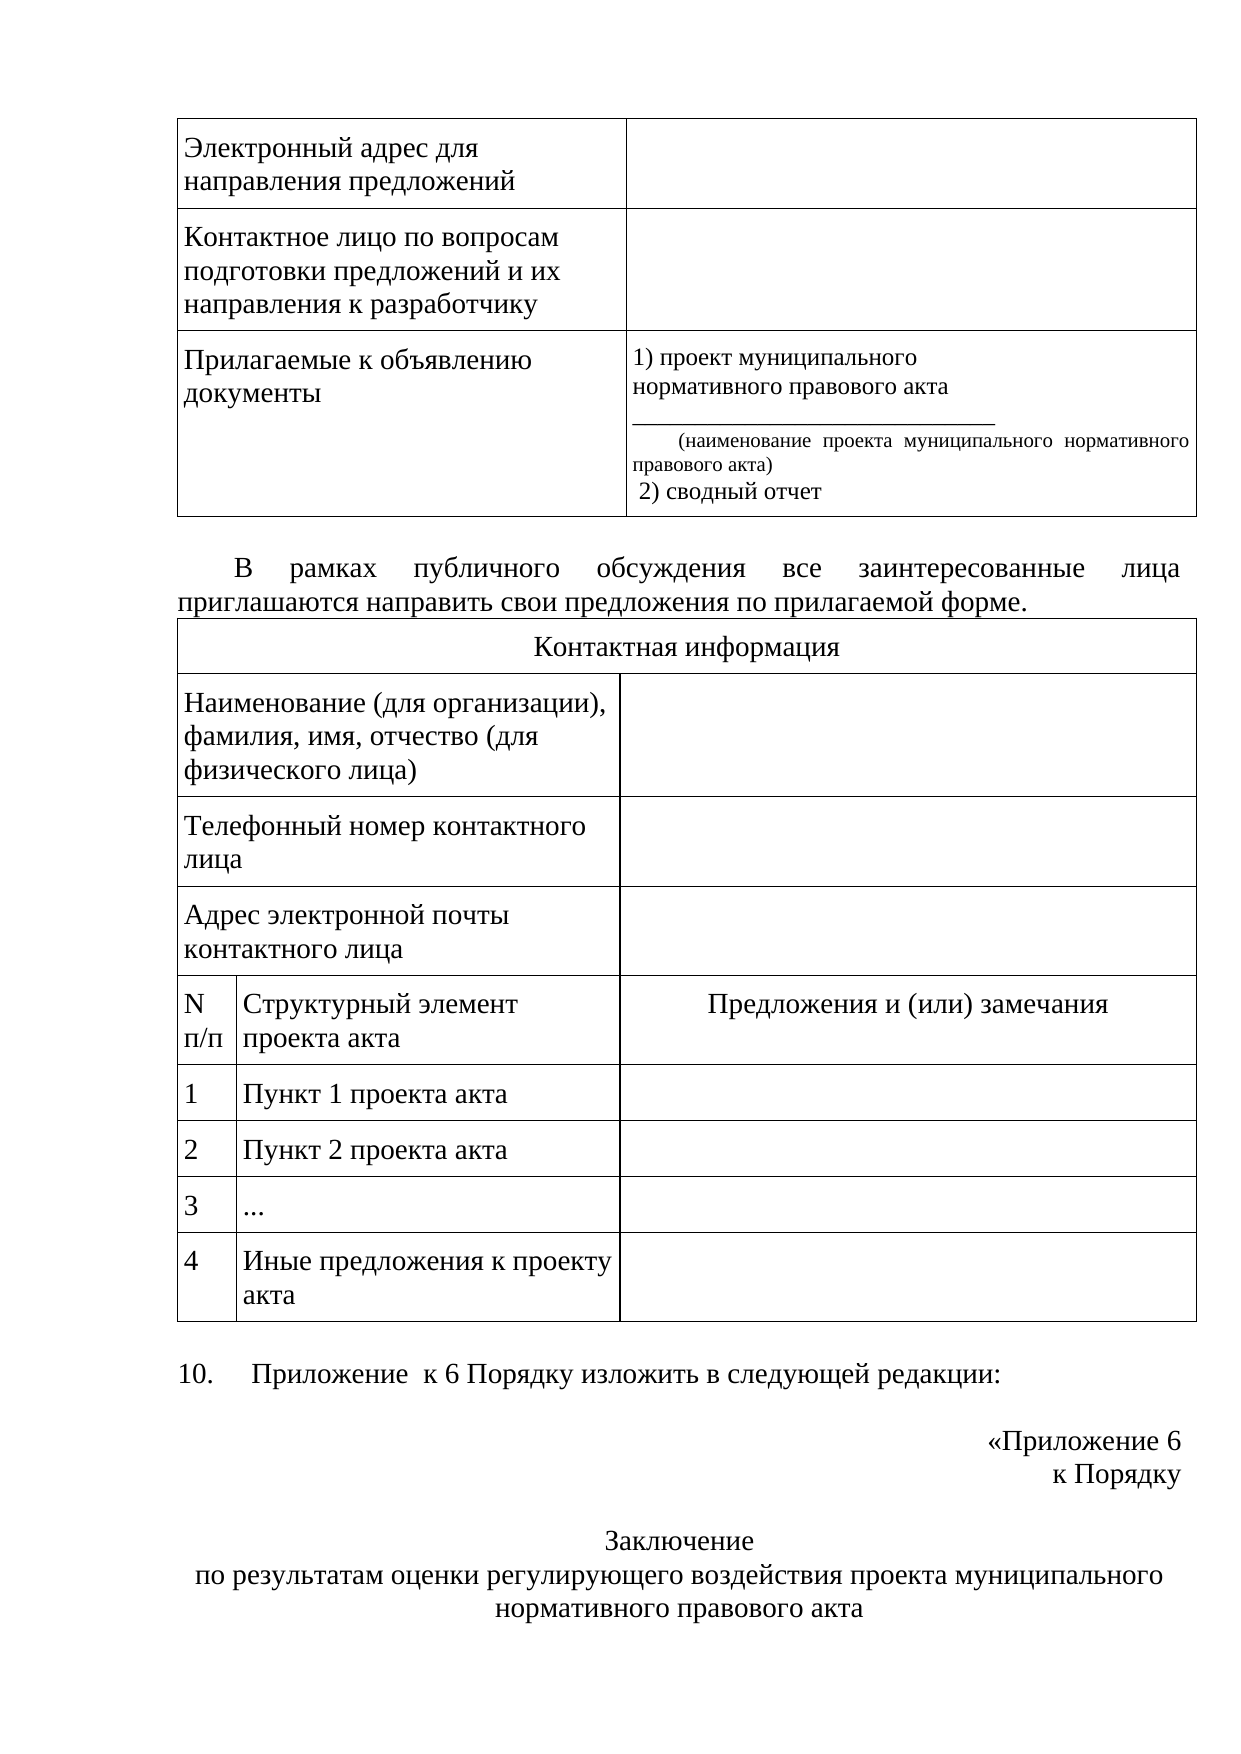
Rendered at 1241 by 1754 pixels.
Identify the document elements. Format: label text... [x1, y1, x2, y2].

text нормативного правового акта [177, 1591, 1181, 1624]
table_cell [621, 887, 1196, 975]
table_cell Телефонный номер контактного лица [178, 797, 619, 886]
table_cell Структурный элемент проекта акта [237, 976, 619, 1064]
table_cell [621, 1065, 1196, 1120]
table_cell [621, 674, 1196, 796]
table_cell 1) проект муниципального нормативного правового акта _____________________________ (наименование проекта муниципального нормативного правового акта) 2) сводный отчет [627, 331, 1196, 516]
table_cell [627, 119, 1196, 207]
table_cell Пункт 1 проекта акта [237, 1065, 619, 1120]
text 10. Приложение к 6 Порядку изложить в следующей редакции: [177, 1356, 1181, 1389]
table_cell Прилагаемые к объявлению документы [178, 331, 626, 516]
table_cell 4 [178, 1233, 236, 1321]
table_cell 1 [178, 1065, 236, 1120]
table_cell [627, 209, 1196, 330]
table_cell Электронный адрес для направления предложений [178, 119, 626, 207]
text «Приложение 6 [177, 1423, 1181, 1456]
table_cell ... [237, 1177, 619, 1232]
table_cell Адрес электронной почты контактного лица [178, 887, 619, 975]
table_cell Контактное лицо по вопросам подготовки предложений и их направления к разработчику [178, 209, 626, 330]
table_header Контактная информация [178, 619, 1196, 673]
table_cell Пункт 2 проекта акта [237, 1121, 619, 1176]
table_cell [621, 1233, 1196, 1321]
table_cell Иные предложения к проекту акта [237, 1233, 619, 1321]
table_cell Предложения и (или) замечания [621, 976, 1196, 1064]
table_cell N п/п [178, 976, 236, 1064]
text В рамках публичного обсуждения все заинтересованные лица приглашаются направить свои предложения по прилагаемой форме. [177, 550, 1181, 617]
text по результатам оценки регулирующего воздействия проекта муниципального [177, 1557, 1181, 1591]
table_cell [621, 1121, 1196, 1176]
text к Порядку [177, 1456, 1181, 1490]
table_cell 3 [178, 1177, 236, 1232]
table_cell [621, 1177, 1196, 1232]
table_cell 2 [178, 1121, 236, 1176]
table_cell [621, 797, 1196, 886]
text Заключение [177, 1523, 1181, 1557]
table_cell Наименование (для организации), фамилия, имя, отчество (для физического лица) [178, 674, 619, 796]
